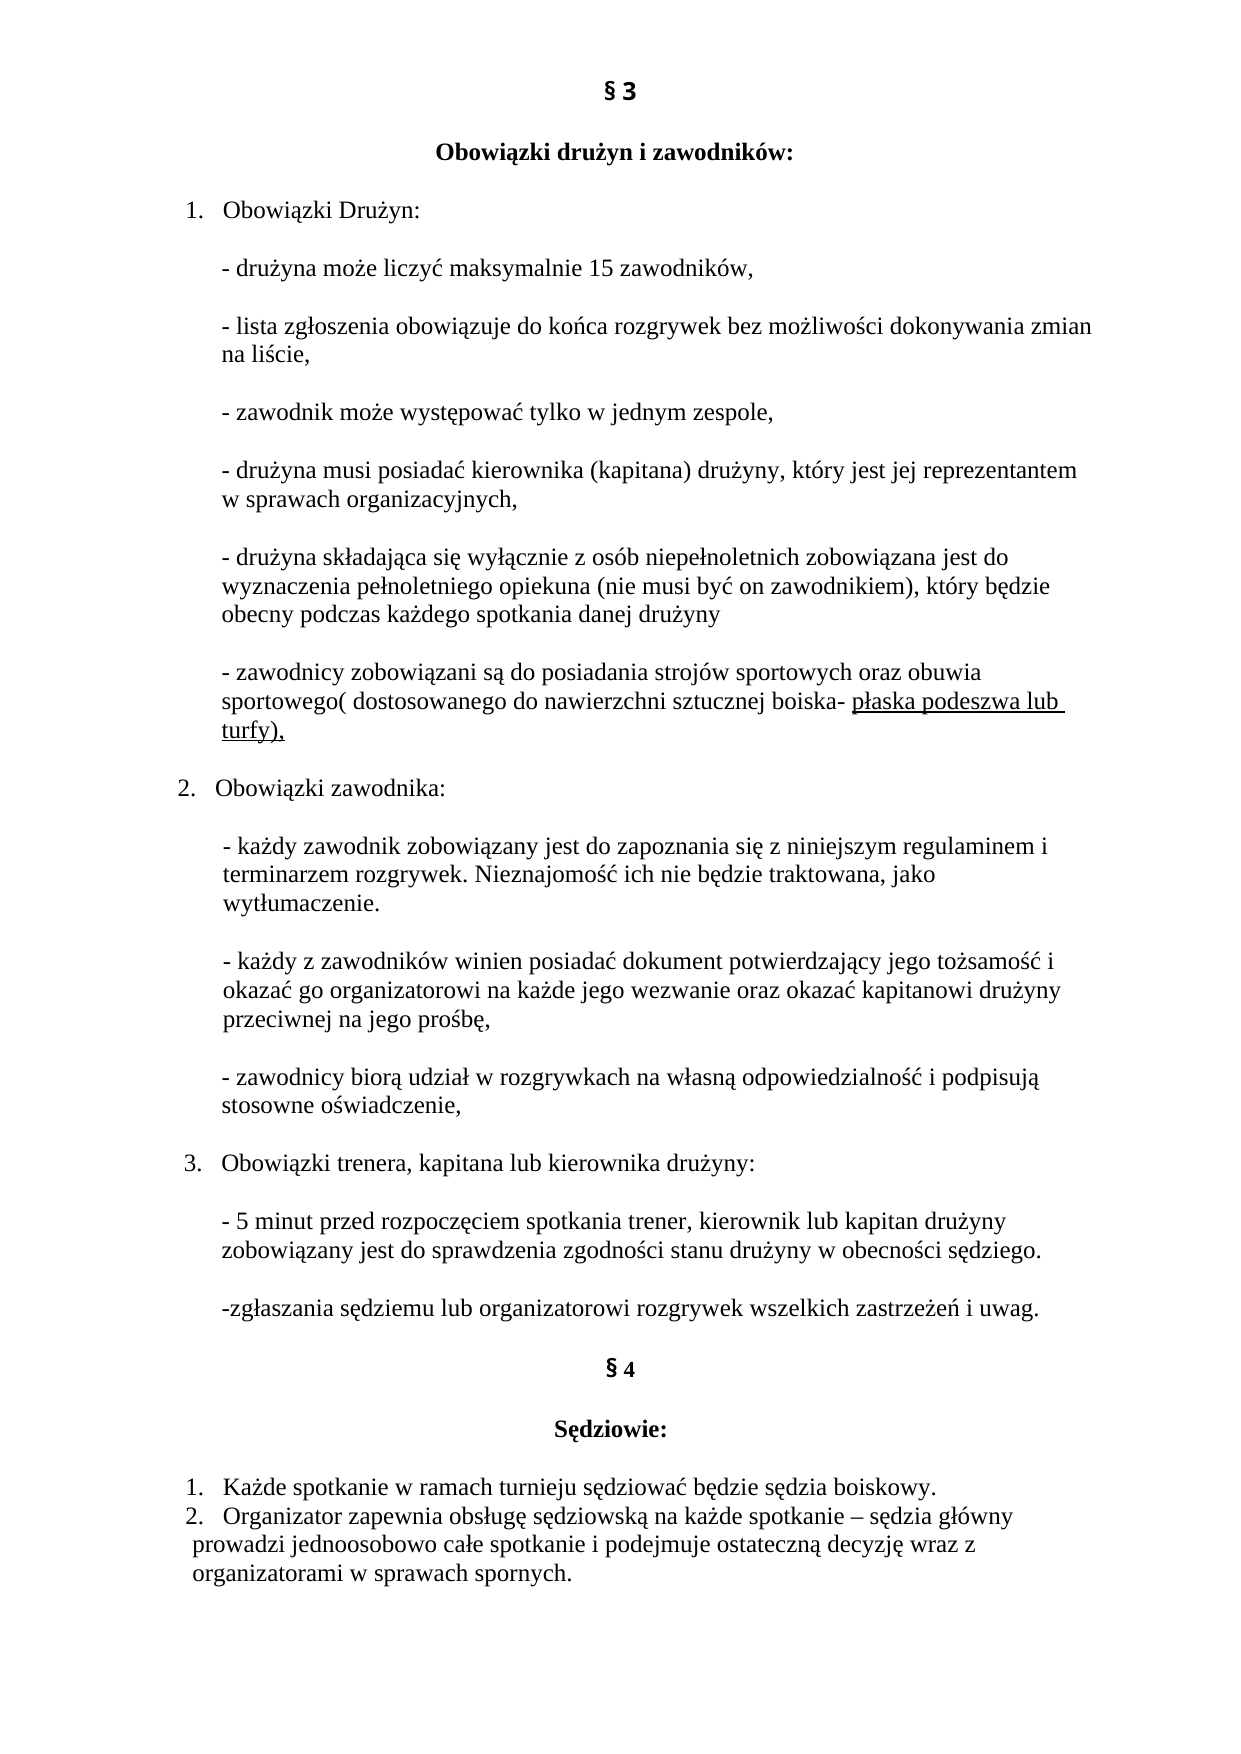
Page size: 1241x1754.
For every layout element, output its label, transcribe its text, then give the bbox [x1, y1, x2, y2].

text - drużyna składająca się wyłącznie z osób niepełnoletnich zobowiązana jest do wyznaczenia pełnoletniego opiekuna (nie musi być on zawodnikiem), który będzie obecny podczas każdego spotkania danej drużyny [221, 542, 1093, 628]
text 1. Obowiązki Drużyn: [148, 195, 1093, 224]
text - zawodnik może występować tylko w jednym zespole, [148, 397, 1093, 426]
text § 4 [148, 1351, 1093, 1385]
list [185, 1501, 1093, 1587]
text - każdy zawodnik zobowiązany jest do zapoznania się z niniejszym regulaminem i terminarzem rozgrywek. Nieznajomość ich nie będzie traktowana, jako wytłumaczenie. [223, 831, 1093, 917]
text -zgłaszania sędziemu lub organizatorowi rozgrywek wszelkich zastrzeżeń i uwag. [221, 1293, 1093, 1322]
text 3. Obowiązki trenera, kapitana lub kierownika drużyny: [148, 1148, 1093, 1177]
text - zawodnicy zobowiązani są do posiadania strojów sportowych oraz obuwia sportowego( dostosowanego do nawierzchni sztucznej boiska- płaska podeszwa lub turfy), [221, 657, 1093, 744]
text - każdy z zawodników winien posiadać dokument potwierdzający jego tożsamość i okazać go organizatorowi na każde jego wezwanie oraz okazać kapitanowi drużyny przeciwnej na jego prośbę, [223, 946, 1093, 1032]
text Sędziowie: [148, 1414, 1093, 1443]
text - lista zgłoszenia obowiązuje do końca rozgrywek bez możliwości dokonywania zmian na liście, [221, 311, 1093, 368]
text - 5 minut przed rozpoczęciem spotkania trener, kierownik lub kapitan drużyny zobowiązany jest do sprawdzenia zgodności stanu drużyny w obecności sędziego. [221, 1206, 1093, 1264]
list Każde spotkanie w ramach turnieju sędziować będzie sędzia boiskowy. [185, 1472, 1093, 1501]
text Obowiązki drużyn i zawodników: [148, 137, 1093, 166]
text - drużyna może liczyć maksymalnie 15 zawodników, [148, 253, 1093, 282]
text - drużyna musi posiadać kierownika (kapitana) drużyny, który jest jej reprezentantem w sprawach organizacyjnych, [148, 455, 1093, 513]
text § 3 [148, 74, 1093, 108]
text - zawodnicy biorą udział w rozgrywkach na własną odpowiedzialność i podpisują stosowne oświadczenie, [221, 1062, 1093, 1119]
text 2. Obowiązki zawodnika: [177, 773, 1093, 802]
